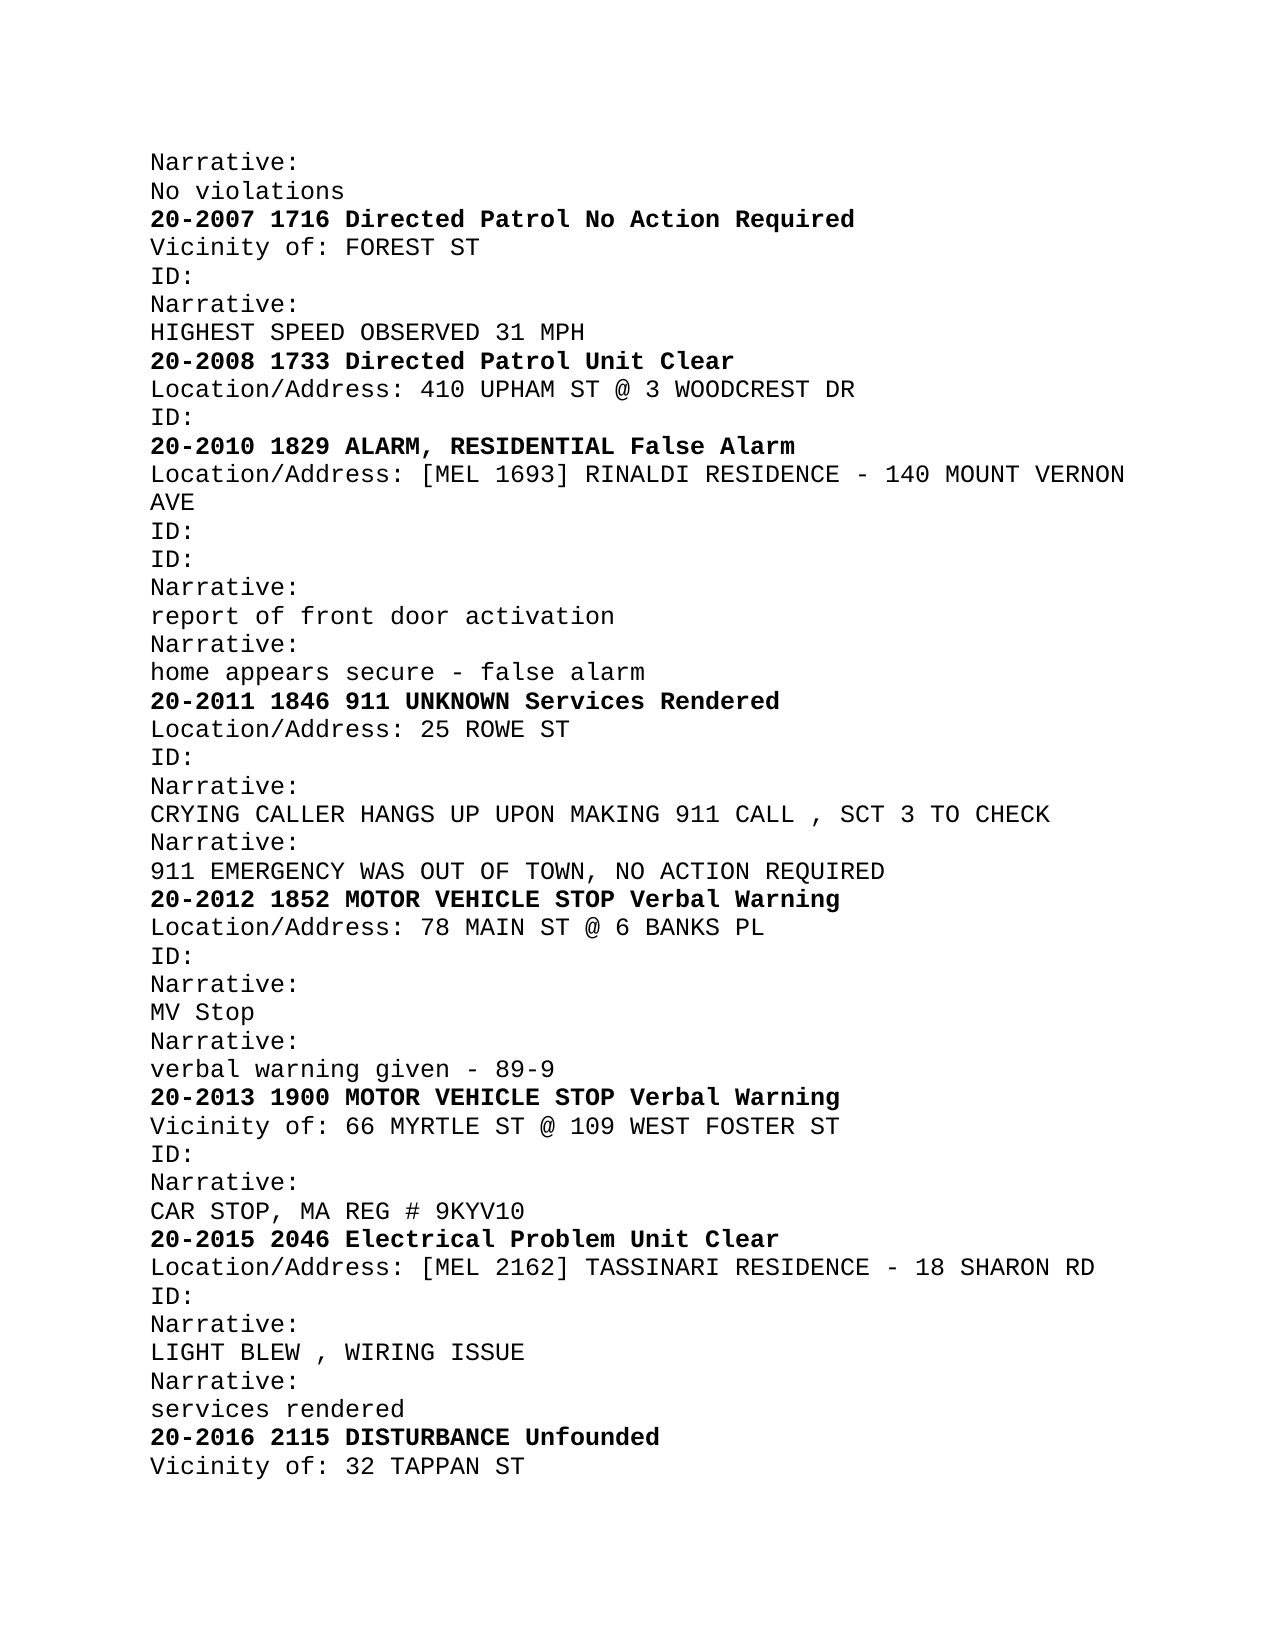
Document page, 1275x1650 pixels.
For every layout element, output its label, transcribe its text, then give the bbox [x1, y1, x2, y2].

text ID: [150, 943, 1125, 972]
text report of front door activation [150, 603, 1125, 632]
text No violations [150, 178, 1125, 207]
text Narrative: [150, 292, 1125, 320]
text ID: [150, 405, 1125, 433]
text Location/Address: [MEL 1693] RINALDI RESIDENCE - 140 MOUNT VERNON AVE [150, 462, 1125, 518]
text LIGHT BLEW , WIRING ISSUE [150, 1340, 1125, 1368]
text Location/Address: [MEL 2162] TASSINARI RESIDENCE - 18 SHARON RD [150, 1255, 1125, 1283]
text home appears secure - false alarm [150, 660, 1125, 688]
text Narrative: [150, 1368, 1125, 1397]
text Narrative: [150, 150, 1125, 178]
text Narrative: [150, 773, 1125, 802]
text Narrative: [150, 972, 1125, 1000]
text ID: [150, 745, 1125, 773]
text Narrative: [150, 1312, 1125, 1340]
text 20-2013 1900 MOTOR VEHICLE STOP Verbal Warning [150, 1085, 1125, 1113]
text Location/Address: 25 ROWE ST [150, 717, 1125, 745]
text HIGHEST SPEED OBSERVED 31 MPH [150, 320, 1125, 348]
text ID: [150, 518, 1125, 547]
text verbal warning given - 89-9 [150, 1057, 1125, 1085]
text 20-2015 2046 Electrical Problem Unit Clear [150, 1227, 1125, 1255]
text 20-2007 1716 Directed Patrol No Action Required [150, 207, 1125, 235]
text ID: [150, 1283, 1125, 1312]
text Location/Address: 78 MAIN ST @ 6 BANKS PL [150, 915, 1125, 943]
text 20-2010 1829 ALARM, RESIDENTIAL False Alarm [150, 433, 1125, 462]
text MV Stop [150, 1000, 1125, 1028]
text 20-2011 1846 911 UNKNOWN Services Rendered [150, 688, 1125, 717]
text ID: [150, 263, 1125, 292]
text Narrative: [150, 1028, 1125, 1057]
text ID: [150, 547, 1125, 575]
text CAR STOP, MA REG # 9KYV10 [150, 1198, 1125, 1227]
text CRYING CALLER HANGS UP UPON MAKING 911 CALL , SCT 3 TO CHECK [150, 802, 1125, 830]
text 911 EMERGENCY WAS OUT OF TOWN, NO ACTION REQUIRED [150, 858, 1125, 887]
text services rendered [150, 1397, 1125, 1425]
text Vicinity of: 32 TAPPAN ST [150, 1453, 1125, 1482]
text ID: [150, 1142, 1125, 1170]
text Narrative: [150, 830, 1125, 858]
text Narrative: [150, 632, 1125, 660]
text Narrative: [150, 1170, 1125, 1198]
text 20-2008 1733 Directed Patrol Unit Clear [150, 348, 1125, 377]
text Vicinity of: FOREST ST [150, 235, 1125, 263]
text Narrative: [150, 575, 1125, 603]
text Vicinity of: 66 MYRTLE ST @ 109 WEST FOSTER ST [150, 1113, 1125, 1142]
text 20-2016 2115 DISTURBANCE Unfounded [150, 1425, 1125, 1453]
text Location/Address: 410 UPHAM ST @ 3 WOODCREST DR [150, 377, 1125, 405]
text 20-2012 1852 MOTOR VEHICLE STOP Verbal Warning [150, 887, 1125, 915]
